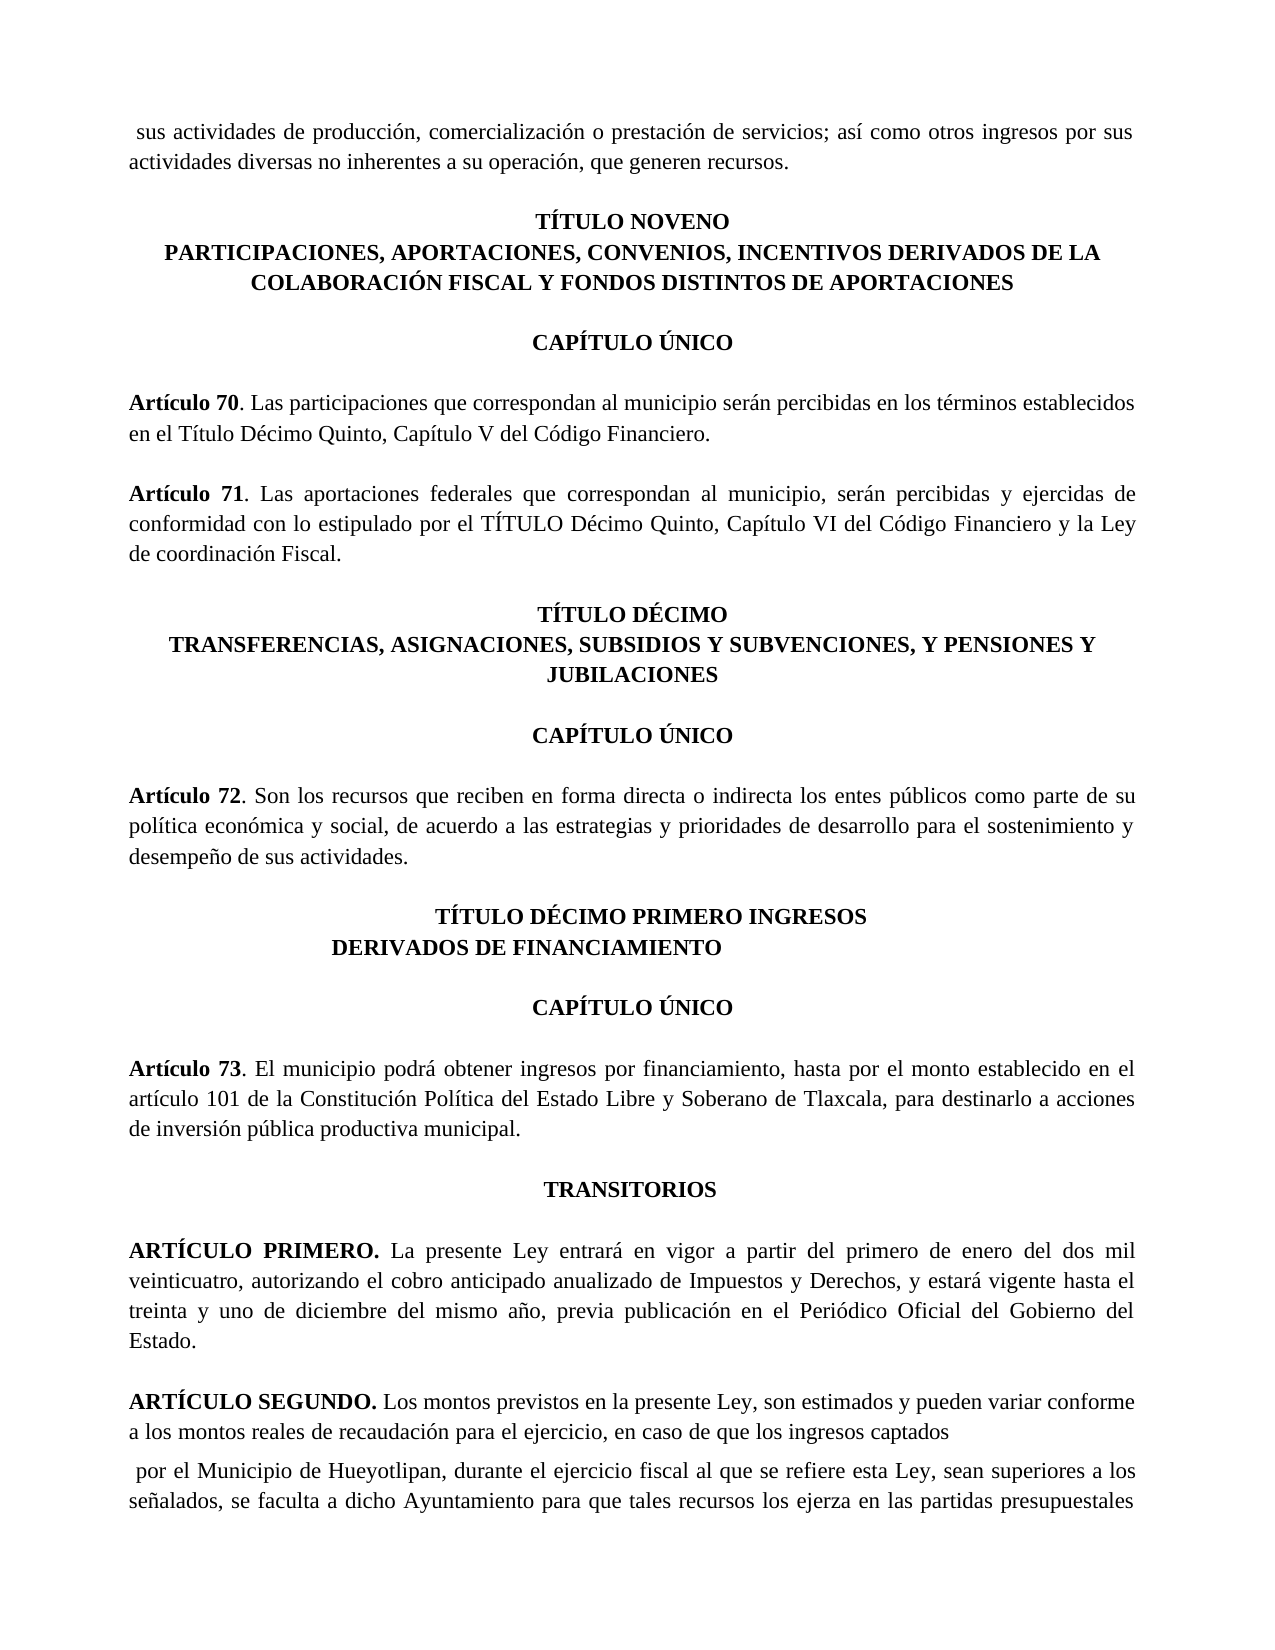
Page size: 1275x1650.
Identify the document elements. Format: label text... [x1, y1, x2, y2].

text CAPÍTULO ÚNICO [144, 994, 1121, 1021]
text ARTÍCULO SEGUNDO. Los montos previstos en la presente Ley, son estimados y pueden variar conforme a los montos reales de recaudación para el ejercicio, en caso de que los ingresos captados [129, 1388, 1136, 1444]
text Artículo 72. Son los recursos que reciben en forma directa o indirecta los entes públicos como parte de su política económica y social, de acuerdo a las estrategias y prioridades de desarrollo para el sostenimiento y desempeño de sus actividades. [129, 782, 1136, 869]
text Artículo 70. Las participaciones que correspondan al municipio serán percibidas en los términos establecidos en el Título Décimo Quinto, Capítulo V del Código Financiero. [129, 389, 1136, 446]
text TRANSITORIOS [144, 1176, 1116, 1202]
text ARTÍCULO PRIMERO. La presente Ley entrará en vigor a partir del primero de enero del dos mil veinticuatro, autorizando el cobro anticipado anualizado de Impuestos y Derechos, y estará vigente hasta el treinta y uno de diciembre del mismo año, previa publicación en el Periódico Oficial del Gobierno del Estado. [129, 1237, 1136, 1354]
text sus actividades de producción, comercialización o prestación de servicios; así como otros ingresos por sus actividades diversas no inherentes a su operación, que generen recursos. [129, 118, 1136, 175]
text TÍTULO DÉCIMO PRIMERO INGRESOS DERIVADOS DE FINANCIAMIENTO [331, 903, 946, 960]
text CAPÍTULO ÚNICO [144, 722, 1121, 748]
text TRANSFERENCIAS, ASIGNACIONES, SUBSIDIOS Y SUBVENCIONES, Y PENSIONES Y JUBILACIONES [134, 631, 1130, 688]
text TÍTULO DÉCIMO [260, 601, 1004, 627]
text Artículo 73. El municipio podrá obtener ingresos por financiamiento, hasta por el monto establecido en el artículo 101 de la Constitución Política del Estado Libre y Soberano de Tlaxcala, para destinarlo a acciones de inversión pública productiva municipal. [129, 1055, 1136, 1142]
text CAPÍTULO ÚNICO [144, 329, 1121, 355]
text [129, 1457, 1136, 1514]
text PARTICIPACIONES, APORTACIONES, CONVENIOS, INCENTIVOS DERIVADOS DE LA COLABORACIÓN FISCAL Y FONDOS DISTINTOS DE APORTACIONES [129, 239, 1135, 295]
text Artículo 71. Las aportaciones federales que correspondan al municipio, serán percibidas y ejercidas de conformidad con lo estipulado por el TÍTULO Décimo Quinto, Capítulo VI del Código Financiero y la Ley de coordinación Fiscal. [129, 480, 1137, 567]
text TÍTULO NOVENO [260, 208, 1005, 235]
